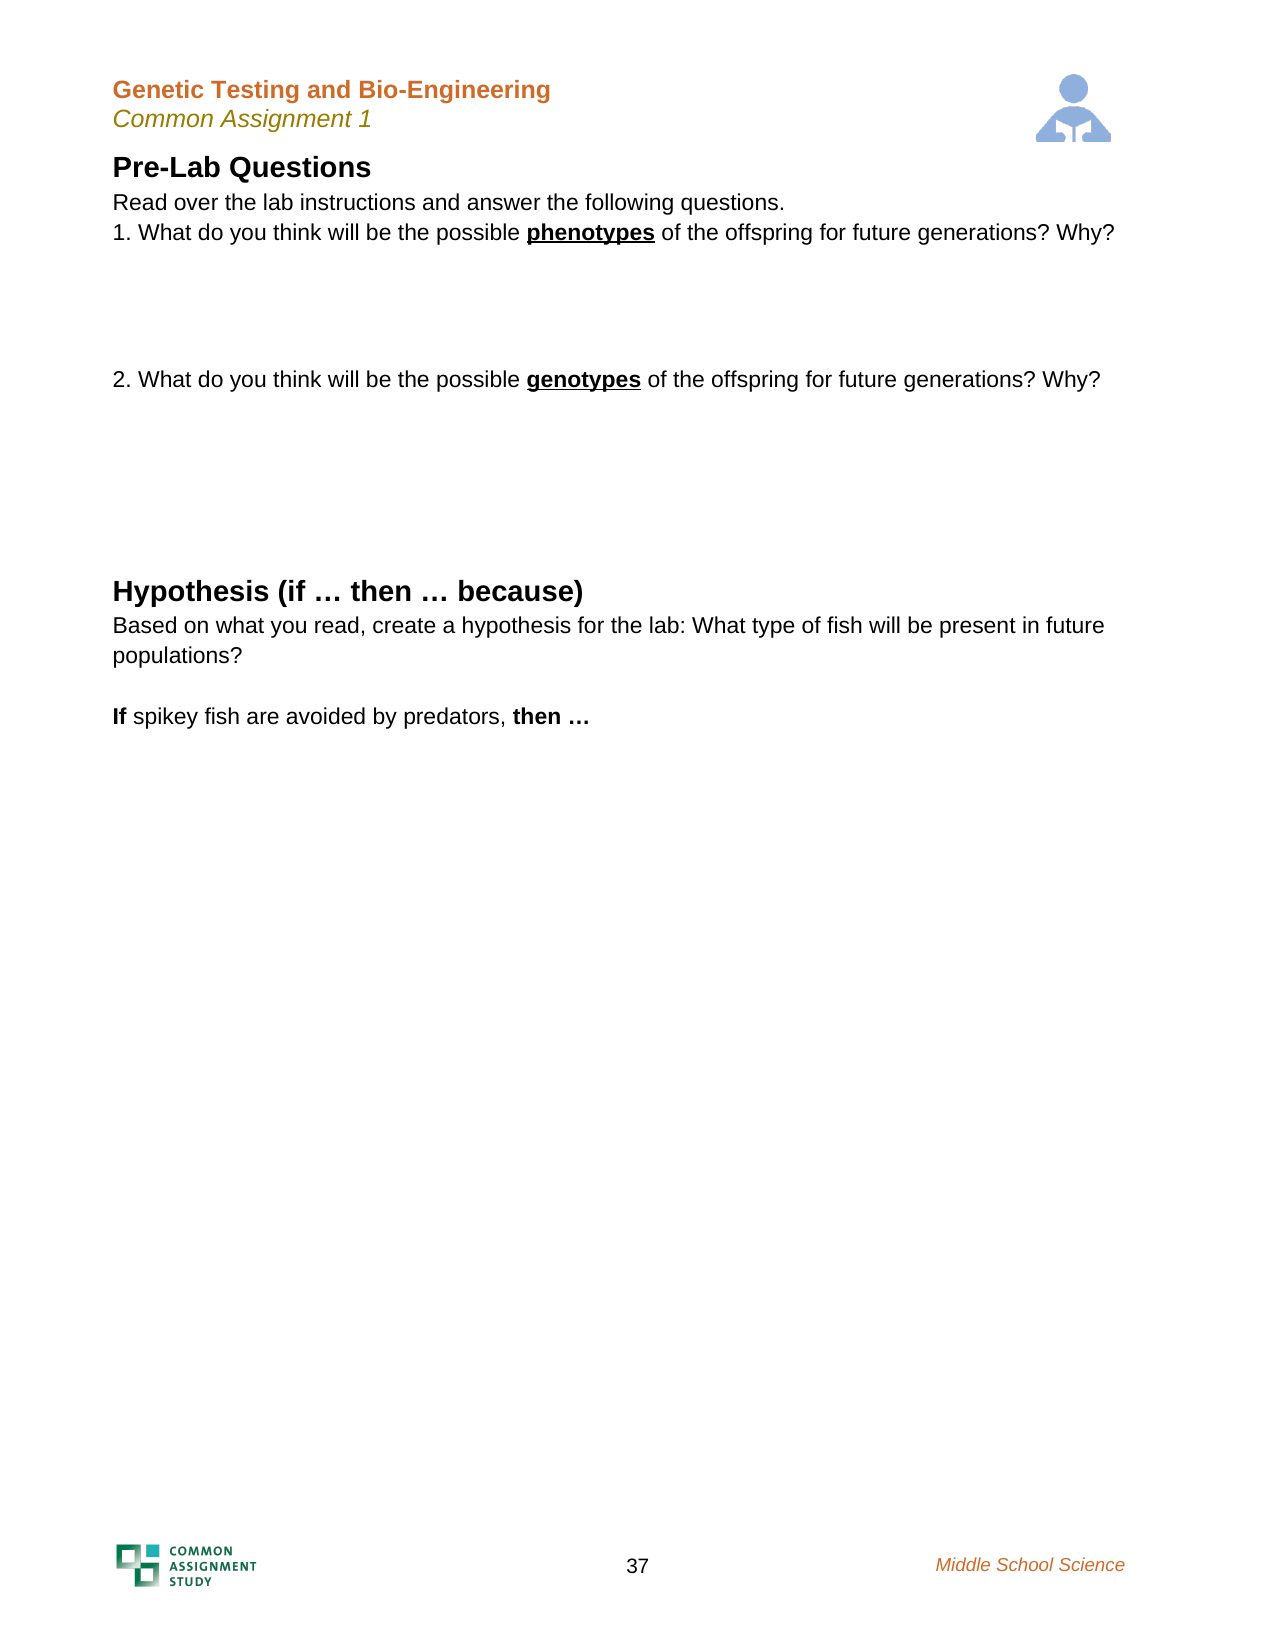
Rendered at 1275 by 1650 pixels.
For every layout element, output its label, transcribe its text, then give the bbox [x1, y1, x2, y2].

text Based on what you read, create a hypothesis for the lab: What type of fish will be present in future populations? [112, 612, 1162, 669]
text Pre-Lab Questions [112, 150, 1162, 183]
text 2. What do you think will be the possible genotypes of the offspring for future generations? Why? [112, 366, 1162, 392]
text 1. What do you think will be the possible phenotypes of the offspring for future generations? Why? [112, 219, 1162, 245]
text Read over the lab instructions and answer the following questions. [112, 188, 1162, 215]
text Hypothesis (if … then … because) [112, 573, 1162, 607]
picture [112, 1537, 263, 1594]
text If spikey fish are avoided by predators, then … [112, 703, 1162, 729]
